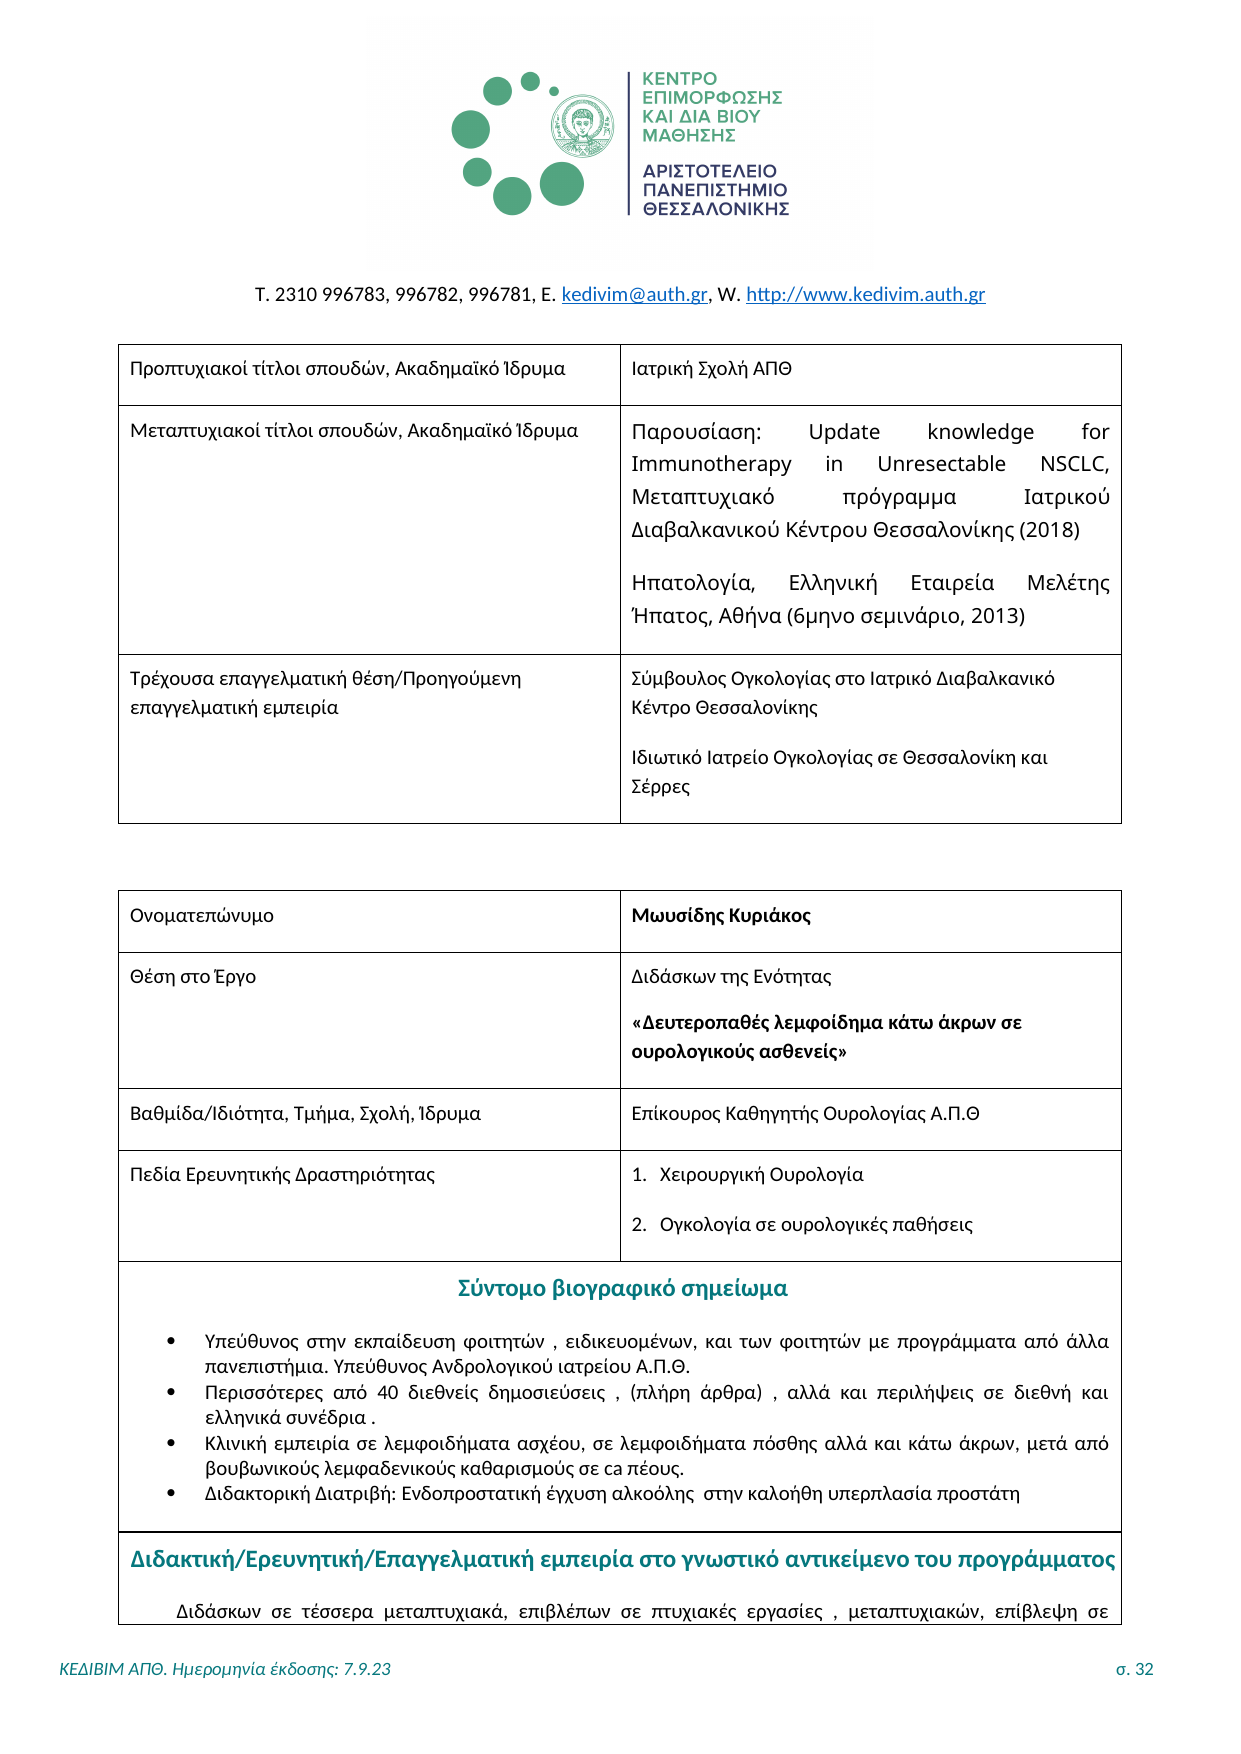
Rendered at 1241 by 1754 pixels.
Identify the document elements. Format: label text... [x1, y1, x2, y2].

table_cell Διδάσκων της Ενότητας «Δευτεροπαθές λεμφοίδημα κάτω άκρων σε ουρολογικούς ασθενείς» [621, 953, 1121, 1088]
table_cell Ιατρική Σχολή ΑΠΘ [621, 345, 1121, 405]
table_cell Βαθμίδα/Ιδιότητα, Τμήμα, Σχολή, Ίδρυμα [119, 1089, 620, 1149]
table_cell Σύμβουλος Ογκολογίας στο Ιατρικό Διαβαλκανικό Κέντρο Θεσσαλονίκης Ιδιωτικό Ιατρείο Ογκολογίας σε Θεσσαλονίκη και Σέρρες [621, 655, 1121, 823]
table_cell Σύντομο βιογραφικό σημείωμα Υπεύθυνος στην εκπαίδευση φοιτητών , ειδικευομένων, και των φοιτητών με προγράμματα από άλλα πανεπιστήμια. Υπεύθυνος Ανδρολογικού ιατρείου Α.Π.Θ. Περισσότερες από 40 διεθνείς δημοσιεύσεις , (πλήρη άρθρα) , αλλά και περιλήψεις σε διεθνή και ελληνικά συνέδρια . Κλινική εμπειρία σε λεμφοιδήματα ασχέου, σε λεμφοιδήματα πόσθης αλλά και κάτω άκρων, μετά από βουβωνικούς λεμφαδενικούς καθαρισμούς σε ca πέους. Διδακτορική Διατριβή: Ενδοπροστατική έγχυση αλκοόλης στην καλοήθη υπερπλασία προστάτη [119, 1262, 1121, 1531]
table_cell Μεταπτυχιακοί τίτλοι σπουδών, Ακαδημαϊκό Ίδρυμα [119, 406, 620, 653]
table_cell Θέση στο Έργο [119, 953, 620, 1088]
table_cell Τρέχουσα επαγγελματική θέση/Προηγούμενη επαγγελματική εμπειρία [119, 655, 620, 823]
table_cell Παρουσίαση: Update knowledge for Immunotherapy in Unresectable NSCLC, Μεταπτυχιακό πρόγραμμα Ιατρικού Διαβαλκανικού Κέντρου Θεσσαλονίκης (2018) Ηπατολογία, Ελληνική Εταιρεία Μελέτης Ήπατος, Αθήνα (6μηνο σεμινάριο, 2013) [621, 406, 1121, 653]
table_header Μωυσίδης Κυριάκος [621, 891, 1121, 952]
table_cell 1. Χειρουργική Ουρολογία 2. Ογκολογία σε ουρολογικές παθήσεις [621, 1151, 1121, 1261]
picture [365, 16, 875, 271]
table_header Ονοματεπώνυμο [119, 891, 620, 952]
table_cell Επίκουρος Καθηγητής Ουρολογίας Α.Π.Θ [621, 1089, 1121, 1149]
table_cell Πεδία Ερευνητικής Δραστηριότητας [119, 1151, 620, 1261]
table_cell Προπτυχιακoί τίτλοι σπουδών, Ακαδημαϊκό Ίδρυμα [119, 345, 620, 405]
